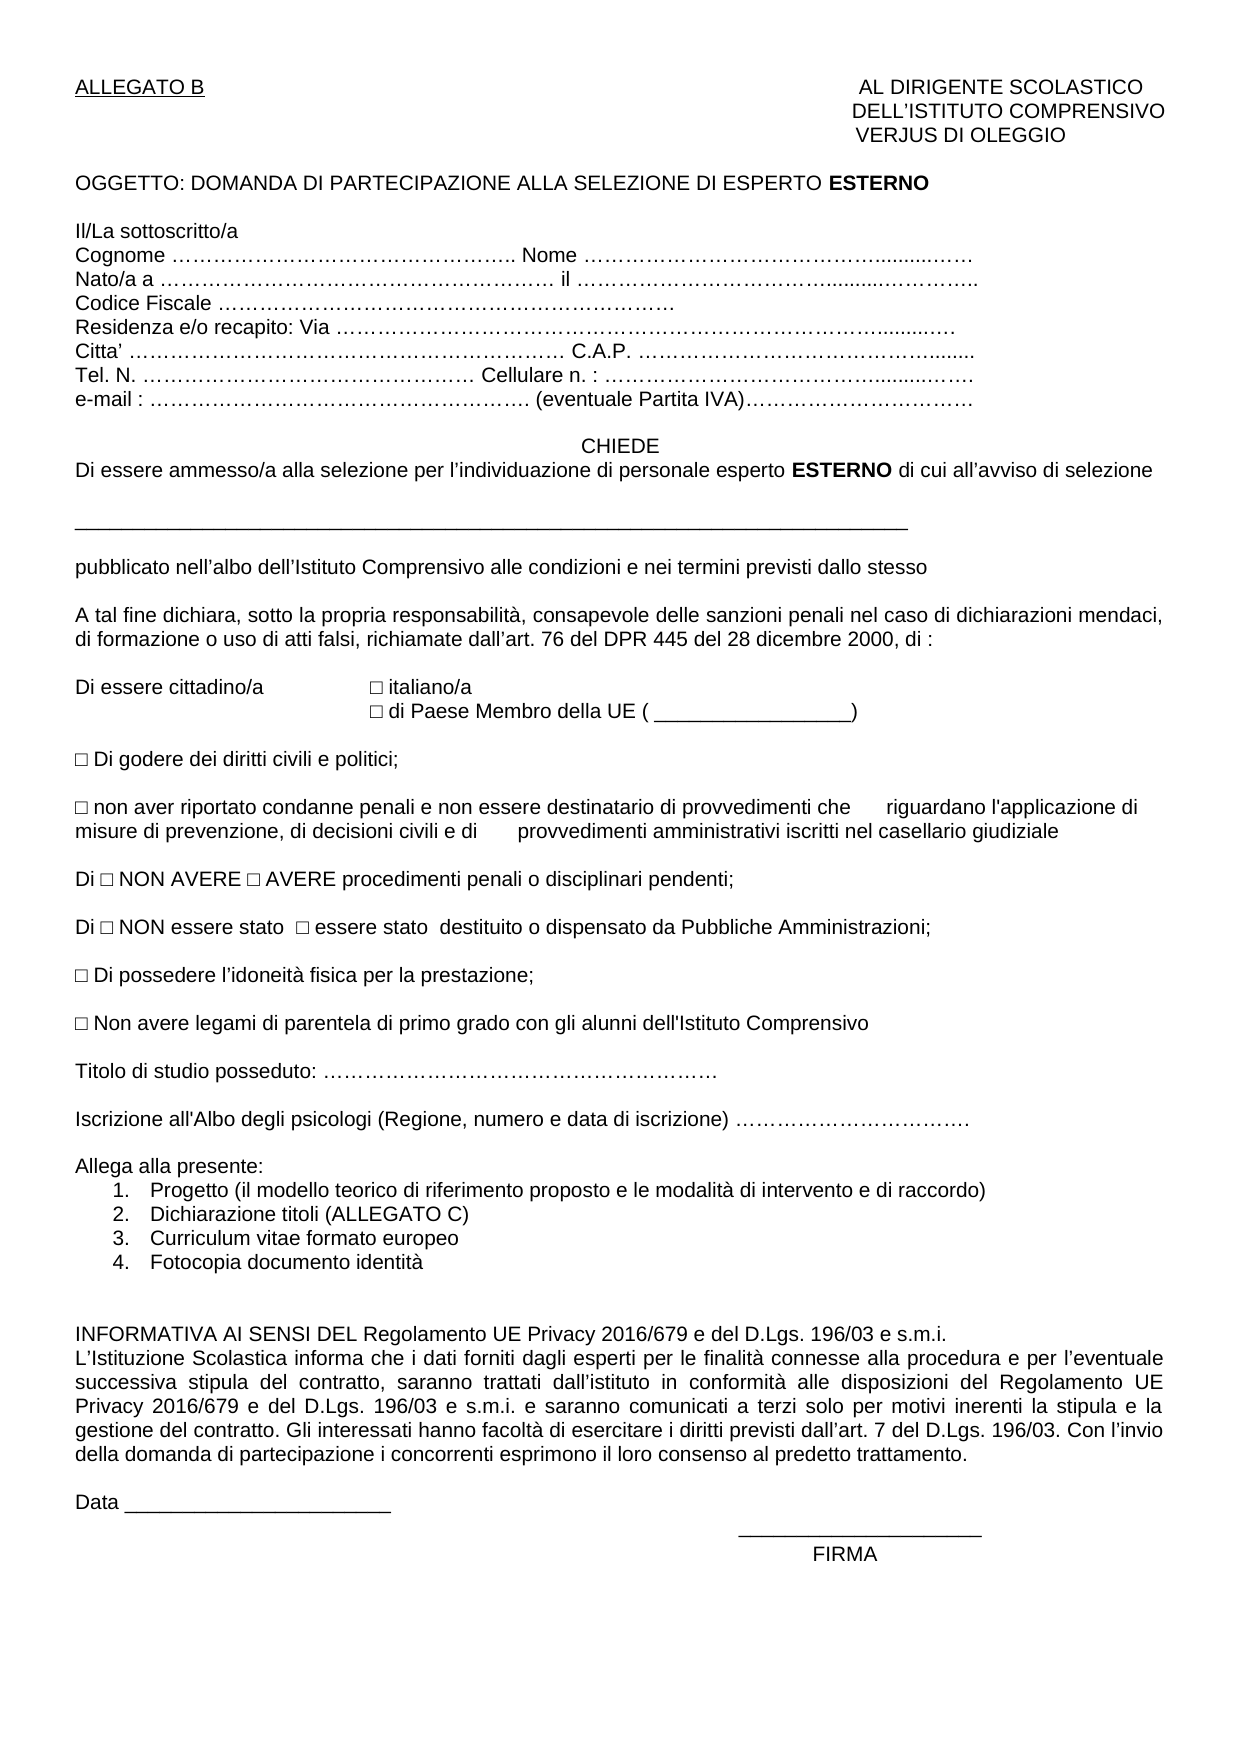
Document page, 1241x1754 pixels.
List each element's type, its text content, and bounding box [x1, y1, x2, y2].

text VERJUS DI OLEGGIO [739, 123, 1165, 147]
text ALLEGATO B AL DIRIGENTE SCOLASTICO [75, 75, 1165, 99]
text pubblicato nell’albo dell’Istituto Comprensivo alle condizioni e nei termini previsti dallo stesso [75, 555, 1165, 579]
text e-mail : ………………………………………………. (eventuale Partita IVA)…………………………… [75, 386, 1165, 410]
text Di essere cittadino/a □ italiano/a [75, 675, 1165, 699]
text Di □ NON essere stato □ essere stato destituito o dispensato da Pubbliche Amministrazioni; [75, 915, 1165, 939]
text Nato/a a ………………………………………………… il ………………………………..........………….. [75, 267, 1165, 291]
text Cognome ………………………………………….. Nome ……………………………………..........…… [75, 243, 1165, 267]
text Citta’ ……………………………………………………… C.A.P. ……………………………………........ [75, 338, 1165, 362]
text □ di Paese Membro della UE ( _________________) [75, 699, 1165, 723]
text Il/La sottoscritto/a [75, 219, 1165, 243]
list Fotocopia documento identità [112, 1250, 1165, 1274]
text Tel. N. ………………………………………… Cellulare n. : ………………………………….........……. [75, 362, 1165, 386]
text L’Istituzione Scolastica informa che i dati forniti dagli esperti per le finalità connesse alla procedura e per l’eventuale successiva stipula del contratto, saranno trattati dall’istituto in conformità alle disposizioni del Regolamento UE Privacy 2016/679 e del D.Lgs. 196/03 e s.m.i. e saranno comunicati a terzi solo per motivi inerenti la stipula e la gestione del contratto. Gli interessati hanno facoltà di esercitare i diritti previsti dall’art. 7 del D.Lgs. 196/03. Con l’invio della domanda di partecipazione i concorrenti esprimono il loro consenso al predetto trattamento. [75, 1346, 1165, 1466]
text Di essere ammesso/a alla selezione per l’individuazione di personale esperto ESTERNO di cui all’avviso di selezione [75, 458, 1165, 482]
list Dichiarazione titoli (ALLEGATO C) [112, 1202, 1165, 1226]
text ________________________________________________________________________ [75, 507, 1165, 531]
text Iscrizione all'Albo degli psicologi (Regione, numero e data di iscrizione) ……………………………. [75, 1106, 1165, 1130]
text Residenza e/o recapito: Via …………………………………………………………………….........…. [75, 314, 1165, 338]
list Progetto (il modello teorico di riferimento proposto e le modalità di intervento e di raccordo) [112, 1178, 1165, 1202]
text □ Non avere legami di parentela di primo grado con gli alunni dell'Istituto Comprensivo [75, 1011, 1165, 1034]
text A tal fine dichiara, sotto la propria responsabilità, consapevole delle sanzioni penali nel caso di dichiarazioni mendaci, di formazione o uso di atti falsi, richiamate dall’art. 76 del DPR 445 del 28 dicembre 2000, di : [75, 603, 1165, 651]
text _____________________ FIRMA [75, 1514, 1165, 1566]
text Allega alla presente: [75, 1154, 1165, 1178]
text □ Di godere dei diritti civili e politici; [75, 747, 1165, 771]
text INFORMATIVA AI SENSI DEL Regolamento UE Privacy 2016/679 e del D.Lgs. 196/03 e s.m.i. [75, 1322, 1165, 1346]
text □ Di possedere l’idoneità fisica per la prestazione; [75, 963, 1165, 987]
text Codice Fiscale ………………………………………………………… [75, 291, 1165, 314]
text Titolo di studio posseduto: ………………………………………………… [75, 1058, 1165, 1082]
text Data _______________________ [75, 1490, 1165, 1514]
text OGGETTO: DOMANDA DI PARTECIPAZIONE ALLA SELEZIONE DI ESPERTO ESTERNO [75, 171, 1165, 195]
text Di □ NON AVERE □ AVERE procedimenti penali o disciplinari pendenti; [75, 867, 1165, 891]
list Curriculum vitae formato europeo [112, 1226, 1165, 1250]
text DELL’ISTITUTO COMPRENSIVO [75, 99, 1165, 123]
text CHIEDE [75, 434, 1165, 458]
text □ non aver riportato condanne penali e non essere destinatario di provvedimenti che riguardano l'applicazione di misure di prevenzione, di decisioni civili e di provvedimenti amministrativi iscritti nel casellario giudiziale [75, 795, 1165, 843]
